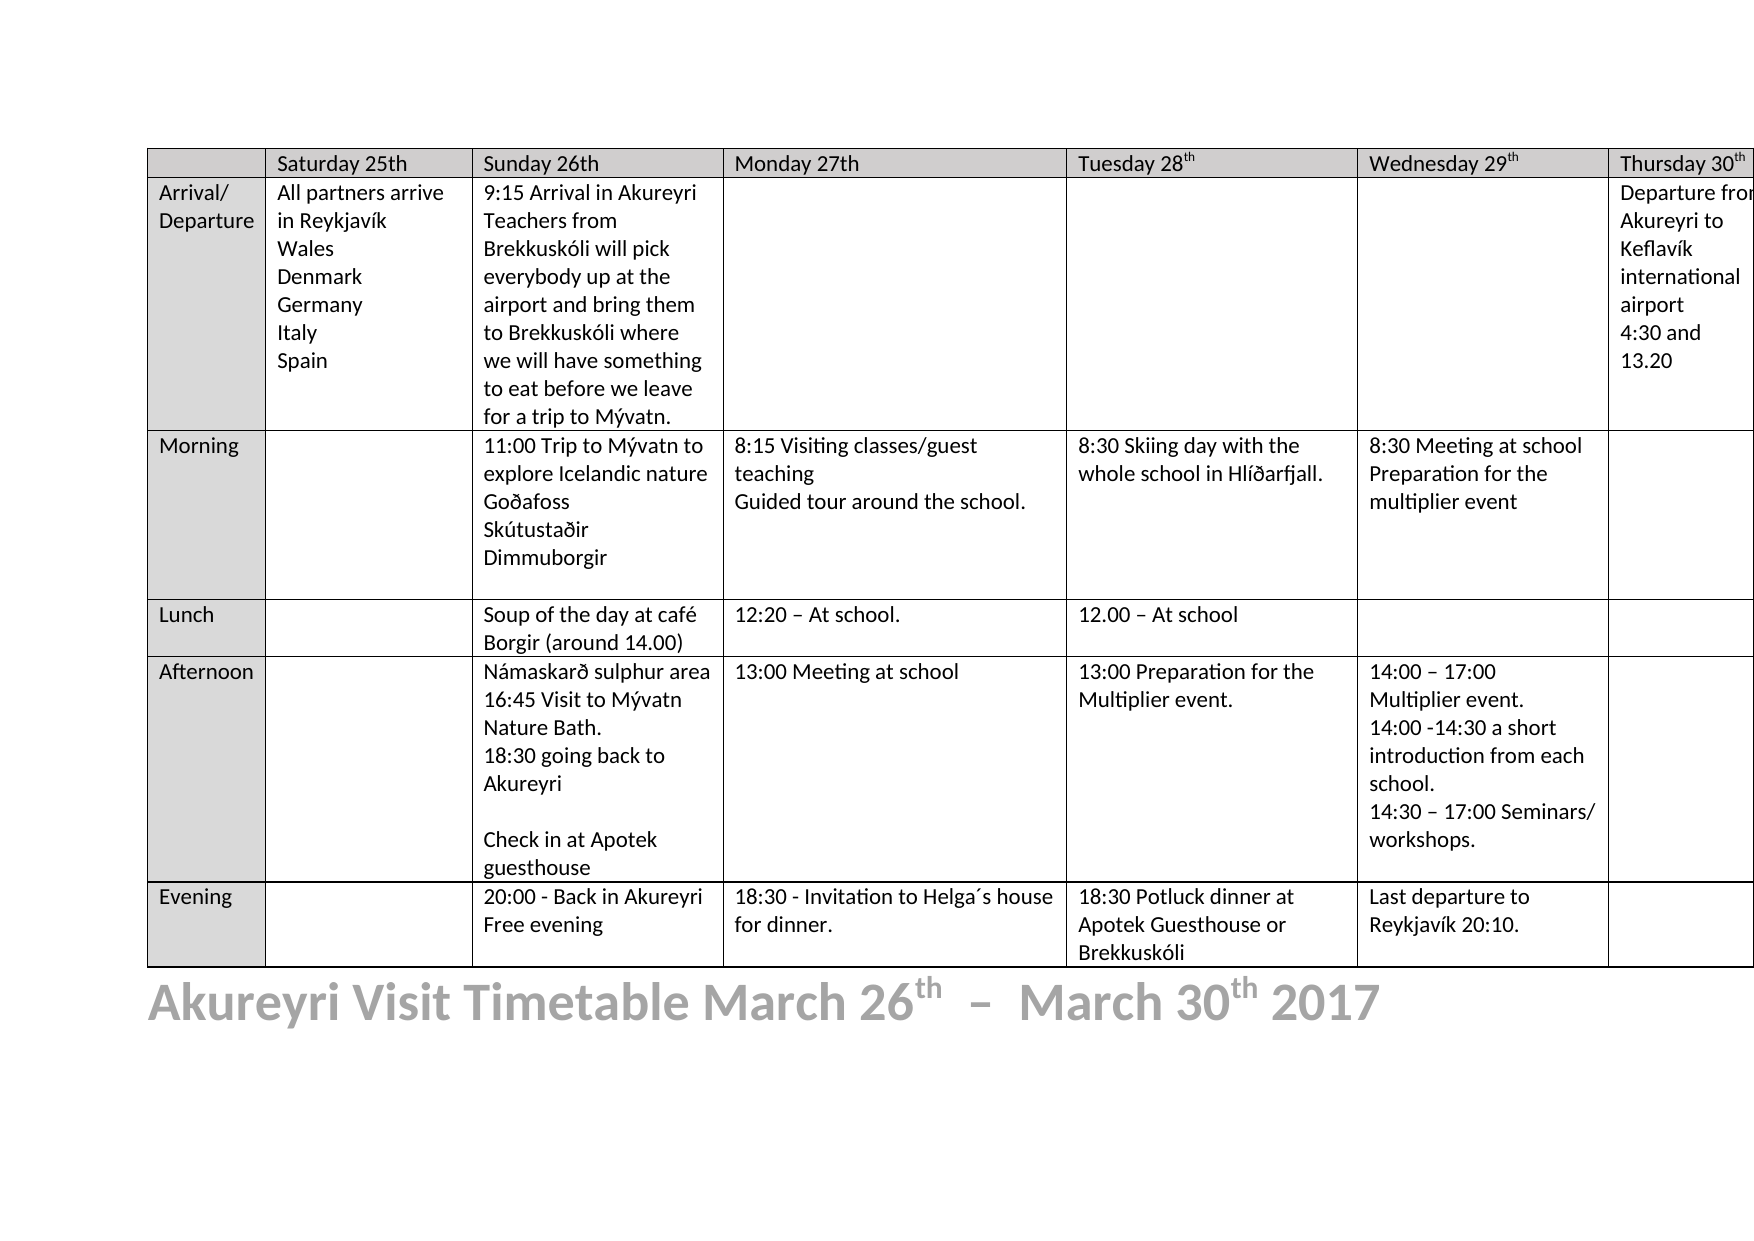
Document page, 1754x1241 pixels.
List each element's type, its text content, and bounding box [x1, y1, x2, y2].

text Akureyri Visit Timetable March 26th – March 30th 2017 [148, 968, 1606, 1034]
table_header Saturday 25th [266, 149, 472, 177]
table_cell 11:00 Trip to Mývatn to explore Icelandic nature Goðafoss Skútustaðir Dimmuborgir [473, 431, 723, 599]
table_cell Soup of the day at café Borgir (around 14.00) [473, 600, 723, 656]
table_cell [1067, 178, 1357, 430]
table_cell Evening [148, 883, 265, 966]
table_cell 20:00 - Back in Akureyri Free evening [473, 883, 723, 966]
table_cell 18:30 - Invitation to Helga´s house for dinner. [724, 883, 1066, 966]
table_cell 8:15 Visiting classes/guest teaching Guided tour around the school. [724, 431, 1066, 599]
table_cell [266, 431, 472, 599]
table_cell [1609, 657, 1753, 881]
table_cell Afternoon [148, 657, 265, 881]
table_cell [266, 657, 472, 881]
table_header Tuesday 28th [1067, 149, 1357, 177]
table_cell 14:00 – 17:00 Multiplier event. 14:00 -14:30 a short introduction from each school. 14:30 – 17:00 Seminars/ workshops. [1358, 657, 1608, 881]
table_cell [1358, 600, 1608, 656]
table_cell 8:30 Skiing day with the whole school in Hlíðarfjall. [1067, 431, 1357, 599]
table_cell Lunch [148, 600, 265, 656]
table_cell Last departure to Reykjavík 20:10. [1358, 883, 1608, 966]
table_cell 18:30 Potluck dinner at Apotek Guesthouse or Brekkuskóli [1067, 883, 1357, 966]
table_cell Námaskarð sulphur area 16:45 Visit to Mývatn Nature Bath. 18:30 going back to Akureyri Check in at Apotek guesthouse [473, 657, 723, 881]
table_header [148, 149, 265, 177]
table_cell Morning [148, 431, 265, 599]
table_header Thursday 30th [1609, 149, 1753, 177]
table_cell [1358, 178, 1608, 430]
table_cell Arrival/ Departure [148, 178, 265, 430]
table_cell 13:00 Preparation for the Multiplier event. [1067, 657, 1357, 881]
table_cell [1609, 600, 1753, 656]
table_header Wednesday 29th [1358, 149, 1608, 177]
table_cell [266, 600, 472, 656]
table_cell Departure from Akureyri to Keflavík international airport 4:30 and 13.20 [1609, 178, 1753, 430]
table_cell 12:20 – At school. [724, 600, 1066, 656]
table_header Sunday 26th [473, 149, 723, 177]
table_cell [724, 178, 1066, 430]
table_cell 13:00 Meeting at school [724, 657, 1066, 881]
table_cell [266, 883, 472, 966]
table_cell [1609, 431, 1753, 599]
table_header Monday 27th [724, 149, 1066, 177]
table_cell 9:15 Arrival in Akureyri Teachers from Brekkuskóli will pick everybody up at the airport and bring them to Brekkuskóli where we will have something to eat before we leave for a trip to Mývatn. [473, 178, 723, 430]
table_cell [1609, 883, 1753, 966]
table_cell 12.00 – At school [1067, 600, 1357, 656]
table_cell 8:30 Meeting at school Preparation for the multiplier event [1358, 431, 1608, 599]
table_cell All partners arrive in Reykjavík Wales Denmark Germany Italy Spain [266, 178, 472, 430]
